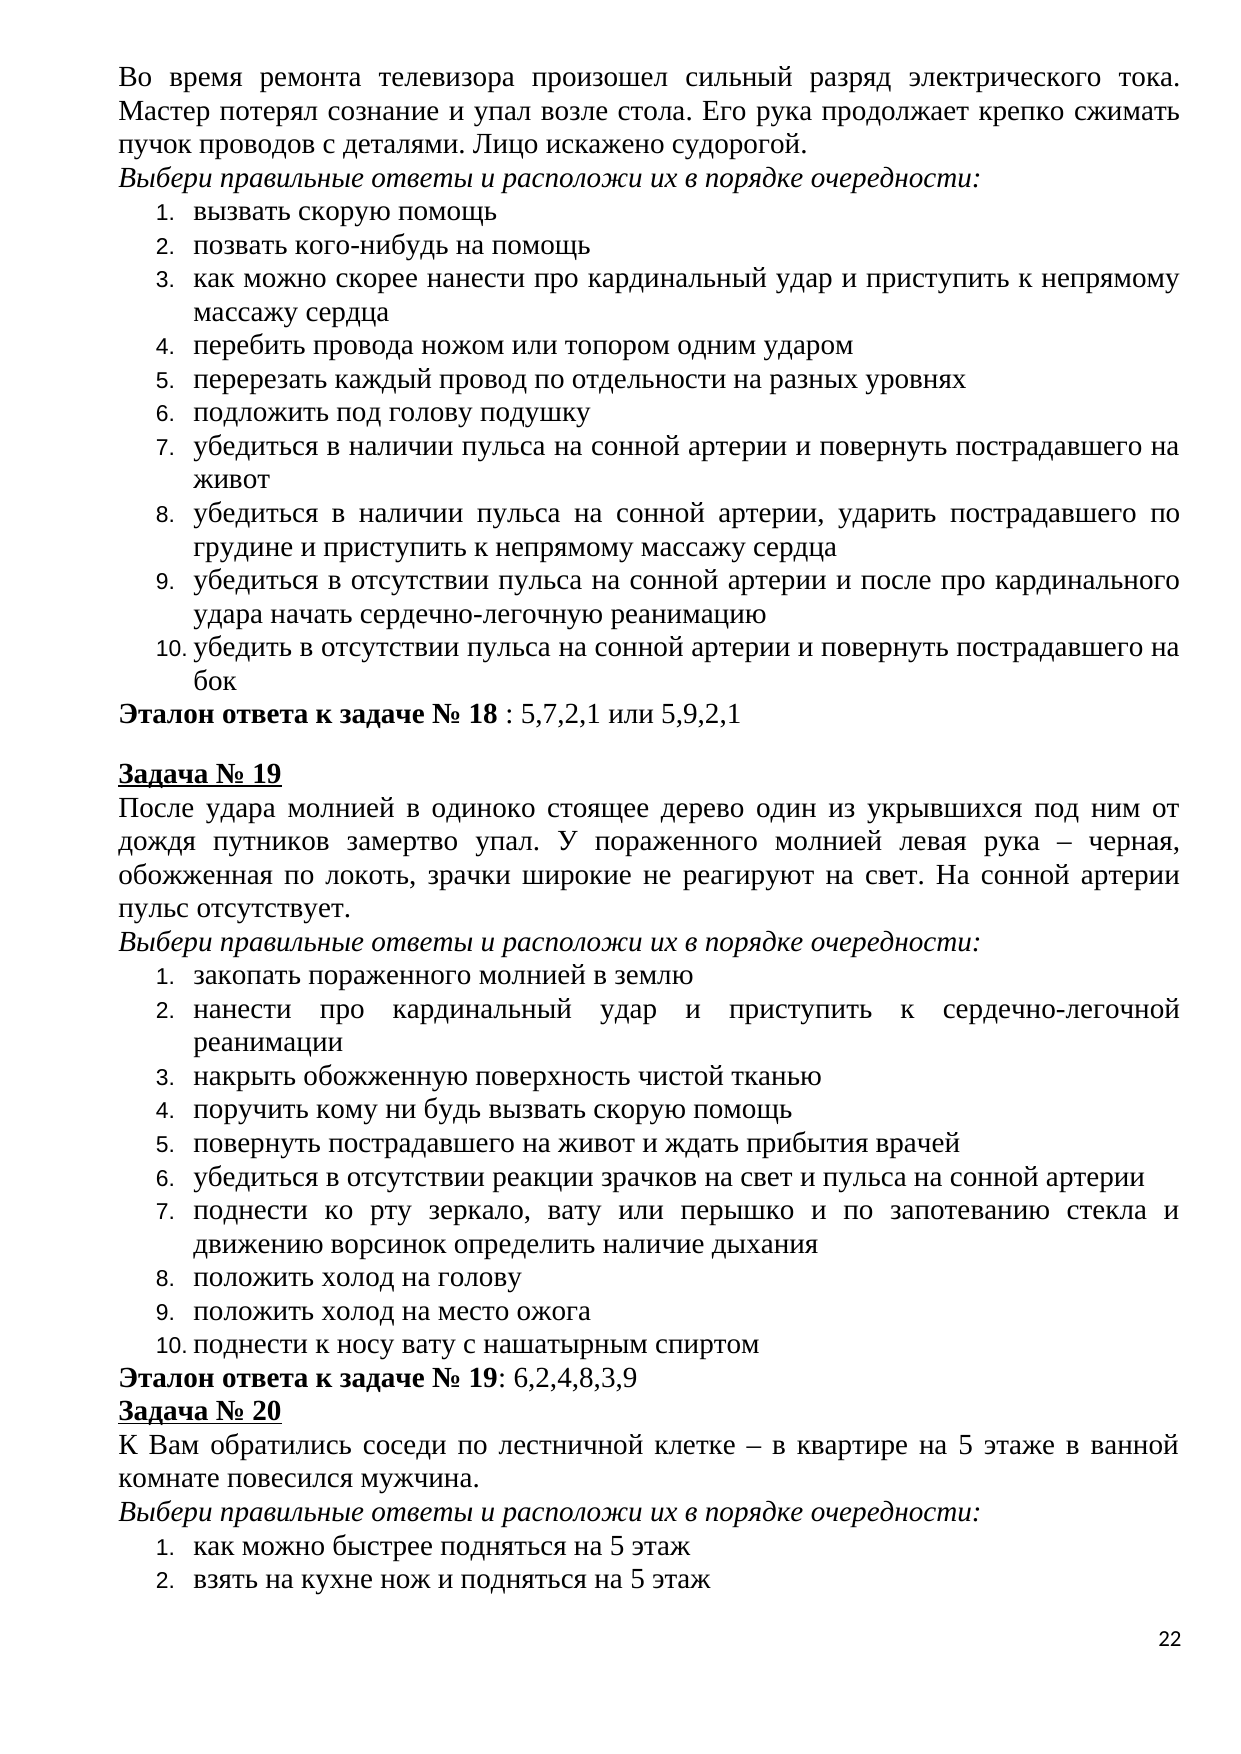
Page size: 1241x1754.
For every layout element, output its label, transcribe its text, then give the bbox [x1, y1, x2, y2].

list поднести ко рту зеркало, вату или перышко и по запотеванию стекла и движению ворсинок определить наличие дыхания [156, 1192, 1181, 1259]
list поручить кому ни будь вызвать скорую помощь [156, 1092, 1181, 1125]
list как можно скорее нанести про кардинальный удар и приступить к непрямому массажу сердца [156, 260, 1181, 327]
list убедиться в наличии пульса на сонной артерии и повернуть пострадавшего на живот [156, 428, 1181, 495]
list убедиться в отсутствии реакции зрачков на свет и пульса на сонной артерии [156, 1159, 1181, 1192]
list взять на кухне нож и подняться на 5 этаж [156, 1561, 1181, 1595]
list закопать пораженного молнией в землю [156, 957, 1181, 991]
list убедить в отсутствии пульса на сонной артерии и повернуть пострадавшего на бок [156, 629, 1181, 696]
list повернуть пострадавшего на живот и ждать прибытия врачей [156, 1125, 1181, 1159]
text Выбери правильные ответы и расположи их в порядке очередности: [118, 924, 1181, 957]
text К Вам обратились соседи по лестничной клетке – в квартире на 5 этаже в ванной комнате повесился мужчина. [118, 1427, 1181, 1494]
text Задача № 19 [118, 756, 1181, 790]
list нанести про кардинальный удар и приступить к сердечно-легочной реанимации [156, 991, 1181, 1058]
list накрыть обожженную поверхность чистой тканью [156, 1058, 1181, 1092]
list положить холод на голову [156, 1259, 1181, 1293]
list подложить под голову подушку [156, 394, 1181, 428]
text Выбери правильные ответы и расположи их в порядке очередности: [118, 1494, 1181, 1528]
list поднести к носу вату с нашатырным спиртом [156, 1326, 1181, 1360]
list убедиться в наличии пульса на сонной артерии, ударить пострадавшего по грудине и приступить к непрямому массажу сердца [156, 495, 1181, 562]
list положить холод на место ожога [156, 1293, 1181, 1326]
text Выбери правильные ответы и расположи их в порядке очередности: [118, 160, 1181, 193]
list вызвать скорую помощь [156, 193, 1181, 227]
list перебить провода ножом или топором одним ударом [156, 327, 1181, 361]
list перерезать каждый провод по отдельности на разных уровнях [156, 361, 1181, 394]
text Задача № 20 [118, 1393, 1181, 1427]
list убедиться в отсутствии пульса на сонной артерии и после про кардинального удара начать сердечно-легочную реанимацию [156, 562, 1181, 629]
list позвать кого-нибудь на помощь [156, 227, 1181, 260]
text Эталон ответа к задаче № 19: 6,2,4,8,3,9 [118, 1360, 1181, 1393]
text Эталон ответа к задаче № 18 : 5,7,2,1 или 5,9,2,1 [118, 696, 1181, 730]
list как можно быстрее подняться на 5 этаж [156, 1528, 1181, 1561]
text Во время ремонта телевизора произошел сильный разряд электрического тока. Мастер потерял сознание и упал возле стола. Его рука продолжает крепко сжимать пучок проводов с деталями. Лицо искажено судорогой. [118, 59, 1181, 160]
text После удара молнией в одиноко стоящее дерево один из укрывшихся под ним от дождя путников замертво упал. У пораженного молнией левая рука – черная, обожженная по локоть, зрачки широкие не реагируют на свет. На сонной артерии пульс отсутствует. [118, 790, 1181, 924]
